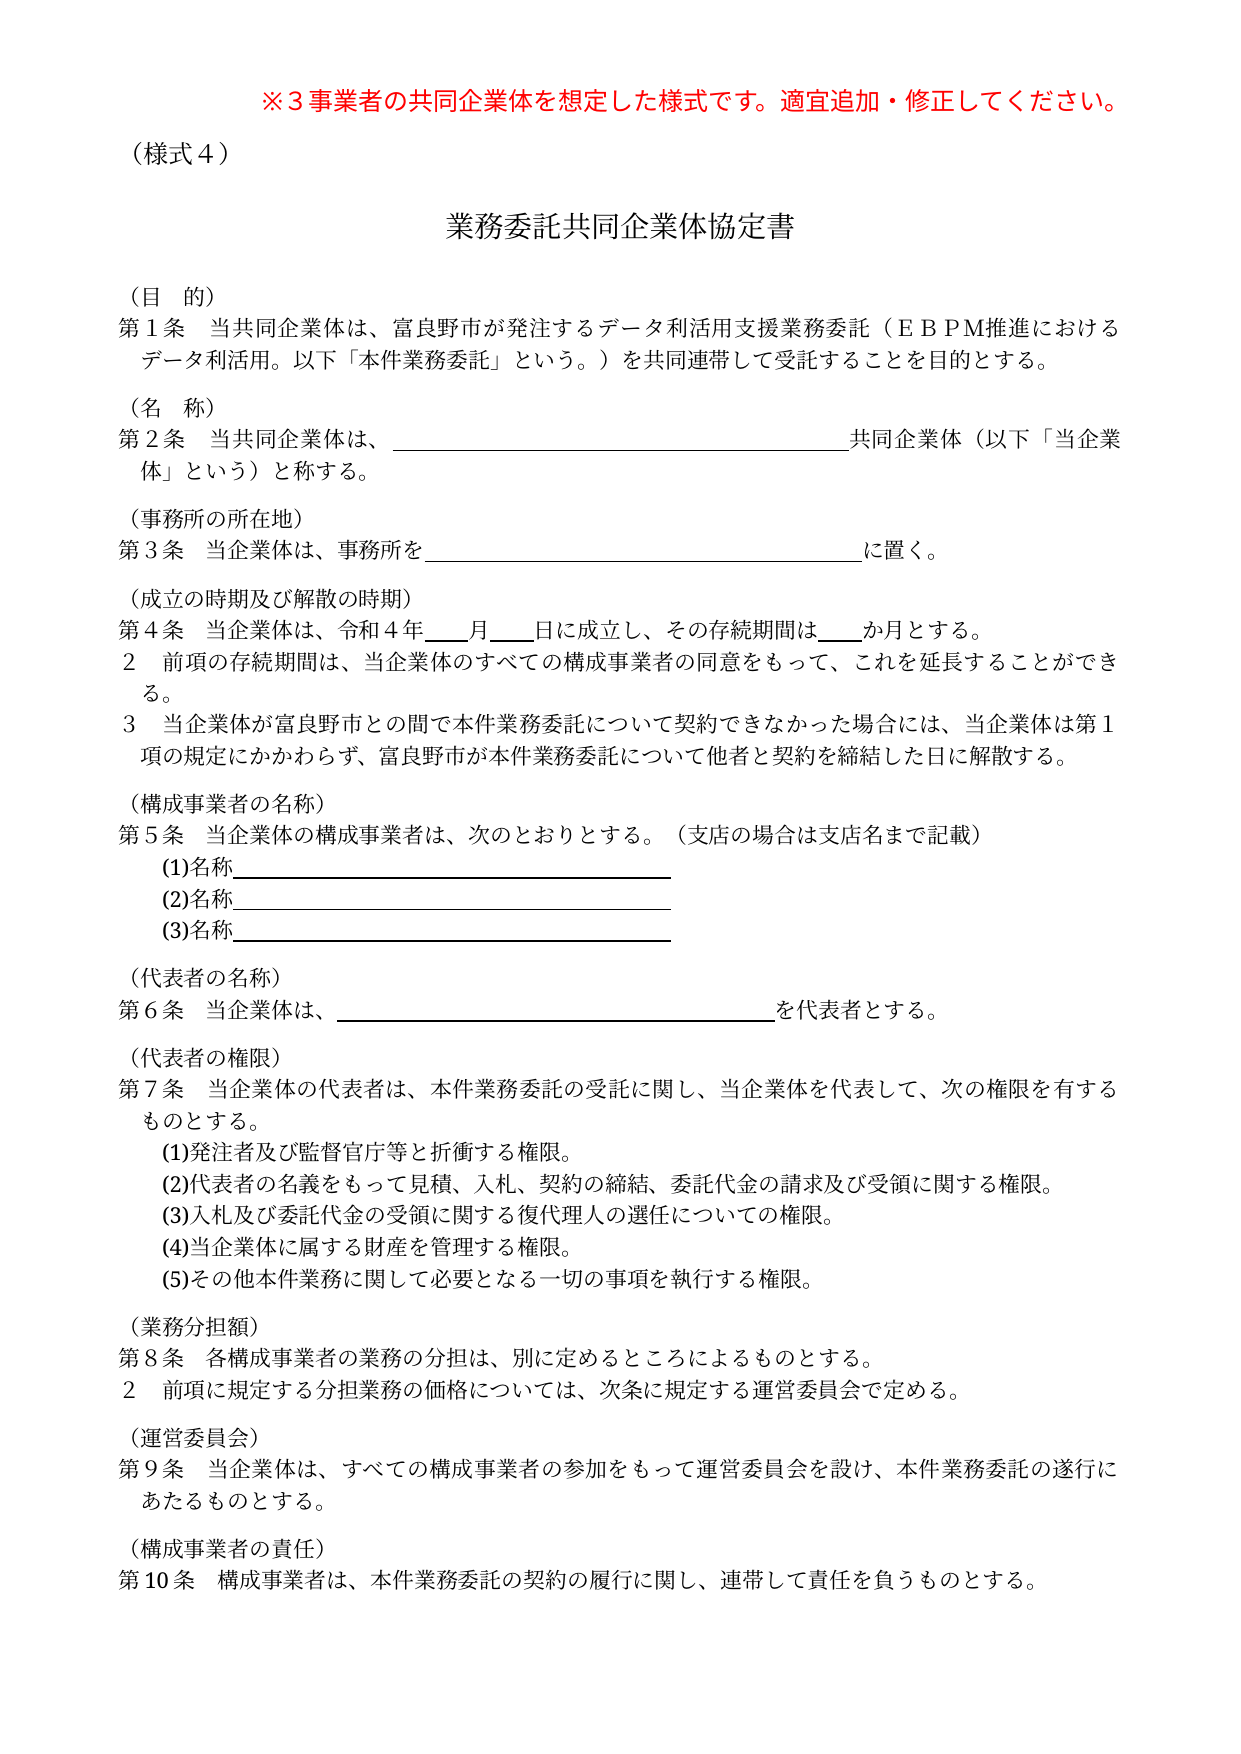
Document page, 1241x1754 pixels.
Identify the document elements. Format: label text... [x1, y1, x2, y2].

text ３ 当企業体が富良野市との間で本件業務委託について契約できなかった場合には、当企業体は第１項の規定にかかわらず、富良野市が本件業務委託について他者と契約を締結した日に解散する。 [118, 708, 1122, 771]
text （名 称） [118, 391, 1122, 423]
text 業務委託共同企業体協定書 [118, 204, 1122, 246]
text 第７条 当企業体の代表者は、本件業務委託の受託に関し、当企業体を代表して、次の権限を有するものとする。 [118, 1073, 1122, 1136]
text （構成事業者の責任） [118, 1532, 1122, 1563]
text (3)名称 [118, 913, 1122, 945]
text (1)発注者及び監督官庁等と折衝する権限。 [118, 1136, 1122, 1167]
text （代表者の権限） [118, 1041, 1122, 1073]
text （事務所の所在地） [118, 502, 1122, 534]
text (2)名称 [118, 882, 1122, 913]
text (1)名称 [118, 850, 1122, 882]
text 第８条 各構成事業者の業務の分担は、別に定めるところによるものとする。 [118, 1341, 1122, 1373]
text 第６条 当企業体は、 を代表者とする。 [118, 993, 1122, 1024]
text (3)入札及び委託代金の受領に関する復代理人の選任についての権限。 [118, 1199, 1122, 1230]
text ２ 前項に規定する分担業務の価格については、次条に規定する運営委員会で定める。 [118, 1373, 1122, 1404]
text (4)当企業体に属する財産を管理する権限。 [118, 1230, 1122, 1262]
text （運営委員会） [118, 1421, 1122, 1452]
text 第５条 当企業体の構成事業者は、次のとおりとする。（支店の場合は支店名まで記載） [118, 819, 1122, 850]
text （構成事業者の名称） [118, 787, 1122, 819]
text （目 的） [118, 280, 1122, 312]
text 第３条 当企業体は、事務所を に置く。 [118, 534, 1122, 565]
text 第９条 当企業体は、すべての構成事業者の参加をもって運営委員会を設け、本件業務委託の遂行にあたるものとする。 [118, 1452, 1122, 1515]
text （成立の時期及び解散の時期） [118, 582, 1122, 613]
text ２ 前項の存続期間は、当企業体のすべての構成事業者の同意をもって、これを延長することができる。 [118, 645, 1122, 708]
text (2)代表者の名義をもって見積、入札、契約の締結、委託代金の請求及び受領に関する権限。 [118, 1167, 1122, 1199]
text （代表者の名称） [118, 962, 1122, 993]
text 第10条 構成事業者は、本件業務委託の契約の履行に関し、連帯して責任を負うものとする。 [118, 1563, 1122, 1595]
text 第４条 当企業体は、令和４年 月 日に成立し、その存続期間は か月とする。 [118, 613, 1122, 645]
text (5)その他本件業務に関して必要となる一切の事項を執行する権限。 [118, 1262, 1122, 1293]
text （様式４） [118, 134, 1122, 170]
text 第１条 当共同企業体は、富良野市が発注するデータ利活用支援業務委託（ＥＢＰＭ推進におけるデータ利活用。以下「本件業務委託」という。）を共同連帯して受託することを目的とする。 [118, 312, 1122, 374]
text （業務分担額） [118, 1310, 1122, 1341]
text 第２条 当共同企業体は、 共同企業体（以下「当企業体」という）と称する。 [118, 423, 1122, 486]
